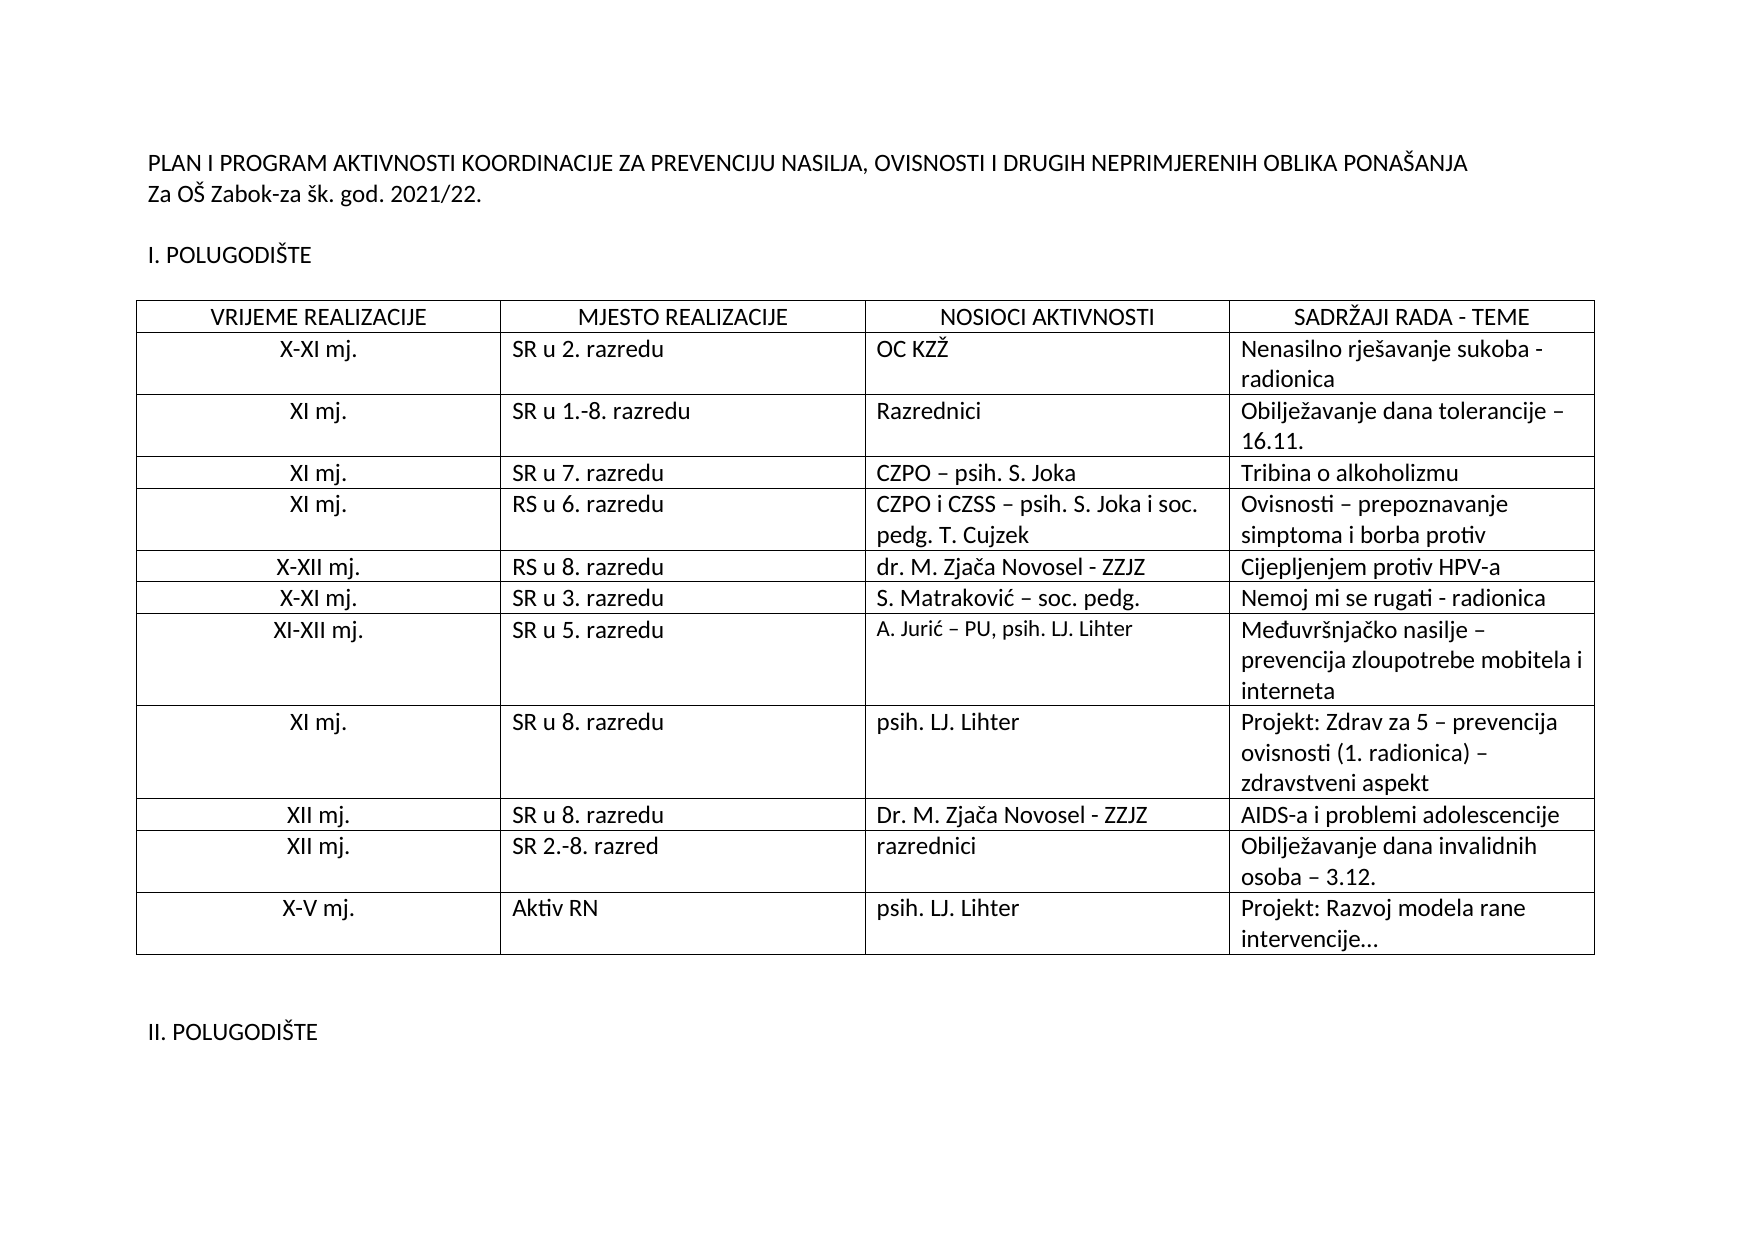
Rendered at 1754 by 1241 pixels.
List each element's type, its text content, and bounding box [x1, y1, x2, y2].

table_cell SR 2.-8. razred [501, 831, 865, 892]
table_cell Cijepljenjem protiv HPV-a [1230, 551, 1594, 581]
table_cell SR u 7. razredu [501, 457, 865, 487]
text PLAN I PROGRAM AKTIVNOSTI KOORDINACIJE ZA PREVENCIJU NASILJA, OVISNOSTI I DRUGIH NEPRIMJERENIH OBLIKA PONAŠANJA [148, 148, 1606, 178]
table_cell Projekt: Zdrav za 5 – prevencija ovisnosti (1. radionica) – zdravstveni aspekt [1230, 706, 1594, 798]
table_cell SR u 2. razredu [501, 333, 865, 394]
table_cell X-V mj. [137, 893, 500, 954]
table_cell Razrednici [866, 395, 1229, 456]
table_cell Dr. M. Zjača Novosel - ZZJZ [866, 799, 1229, 829]
table_cell XI mj. [137, 489, 500, 549]
table_cell OC KZŽ [866, 333, 1229, 394]
table_cell SR u 3. razredu [501, 582, 865, 613]
table_cell X-XII mj. [137, 551, 500, 581]
table_cell SR u 8. razredu [501, 799, 865, 829]
table_cell SR u 8. razredu [501, 706, 865, 798]
table_cell SR u 5. razredu [501, 614, 865, 705]
table_cell X-XI mj. [137, 333, 500, 394]
table_cell razrednici [866, 831, 1229, 892]
table_header SADRŽAJI RADA - TEME [1230, 301, 1594, 332]
table_cell Tribina o alkoholizmu [1230, 457, 1594, 487]
table_cell S. Matraković – soc. pedg. [866, 582, 1229, 613]
table_cell psih. LJ. Lihter [866, 706, 1229, 798]
table_cell Ovisnosti – prepoznavanje simptoma i borba protiv [1230, 489, 1594, 549]
table_cell Nemoj mi se rugati - radionica [1230, 582, 1594, 613]
table_cell CZPO i CZSS – psih. S. Joka i soc. pedg. T. Cujzek [866, 489, 1229, 549]
table_cell XI mj. [137, 706, 500, 798]
table_cell XII mj. [137, 799, 500, 829]
table_cell XII mj. [137, 831, 500, 892]
table_cell RS u 6. razredu [501, 489, 865, 549]
table_cell XI mj. [137, 457, 500, 487]
table_cell X-XI mj. [137, 582, 500, 613]
table_cell psih. LJ. Lihter [866, 893, 1229, 954]
text I. POLUGODIŠTE [148, 239, 1606, 270]
text II. POLUGODIŠTE [148, 1016, 1606, 1046]
table_cell Međuvršnjačko nasilje – prevencija zloupotrebe mobitela i interneta [1230, 614, 1594, 705]
table_cell XI-XII mj. [137, 614, 500, 705]
table_cell CZPO – psih. S. Joka [866, 457, 1229, 487]
table_cell SR u 1.-8. razredu [501, 395, 865, 456]
table_cell Aktiv RN [501, 893, 865, 954]
table_cell A. Jurić – PU, psih. LJ. Lihter [866, 614, 1229, 705]
table_cell Obilježavanje dana tolerancije – 16.11. [1230, 395, 1594, 456]
table_header NOSIOCI AKTIVNOSTI [866, 301, 1229, 332]
table_cell Nenasilno rješavanje sukoba - radionica [1230, 333, 1594, 394]
text Za OŠ Zabok-za šk. god. 2021/22. [148, 178, 1606, 209]
table_header MJESTO REALIZACIJE [501, 301, 865, 332]
table_cell Projekt: Razvoj modela rane intervencije… [1230, 893, 1594, 954]
table_cell Obilježavanje dana invalidnih osoba – 3.12. [1230, 831, 1594, 892]
table_cell dr. M. Zjača Novosel - ZZJZ [866, 551, 1229, 581]
table_cell RS u 8. razredu [501, 551, 865, 581]
table_header VRIJEME REALIZACIJE [137, 301, 500, 332]
table_cell AIDS-a i problemi adolescencije [1230, 799, 1594, 829]
table_cell XI mj. [137, 395, 500, 456]
